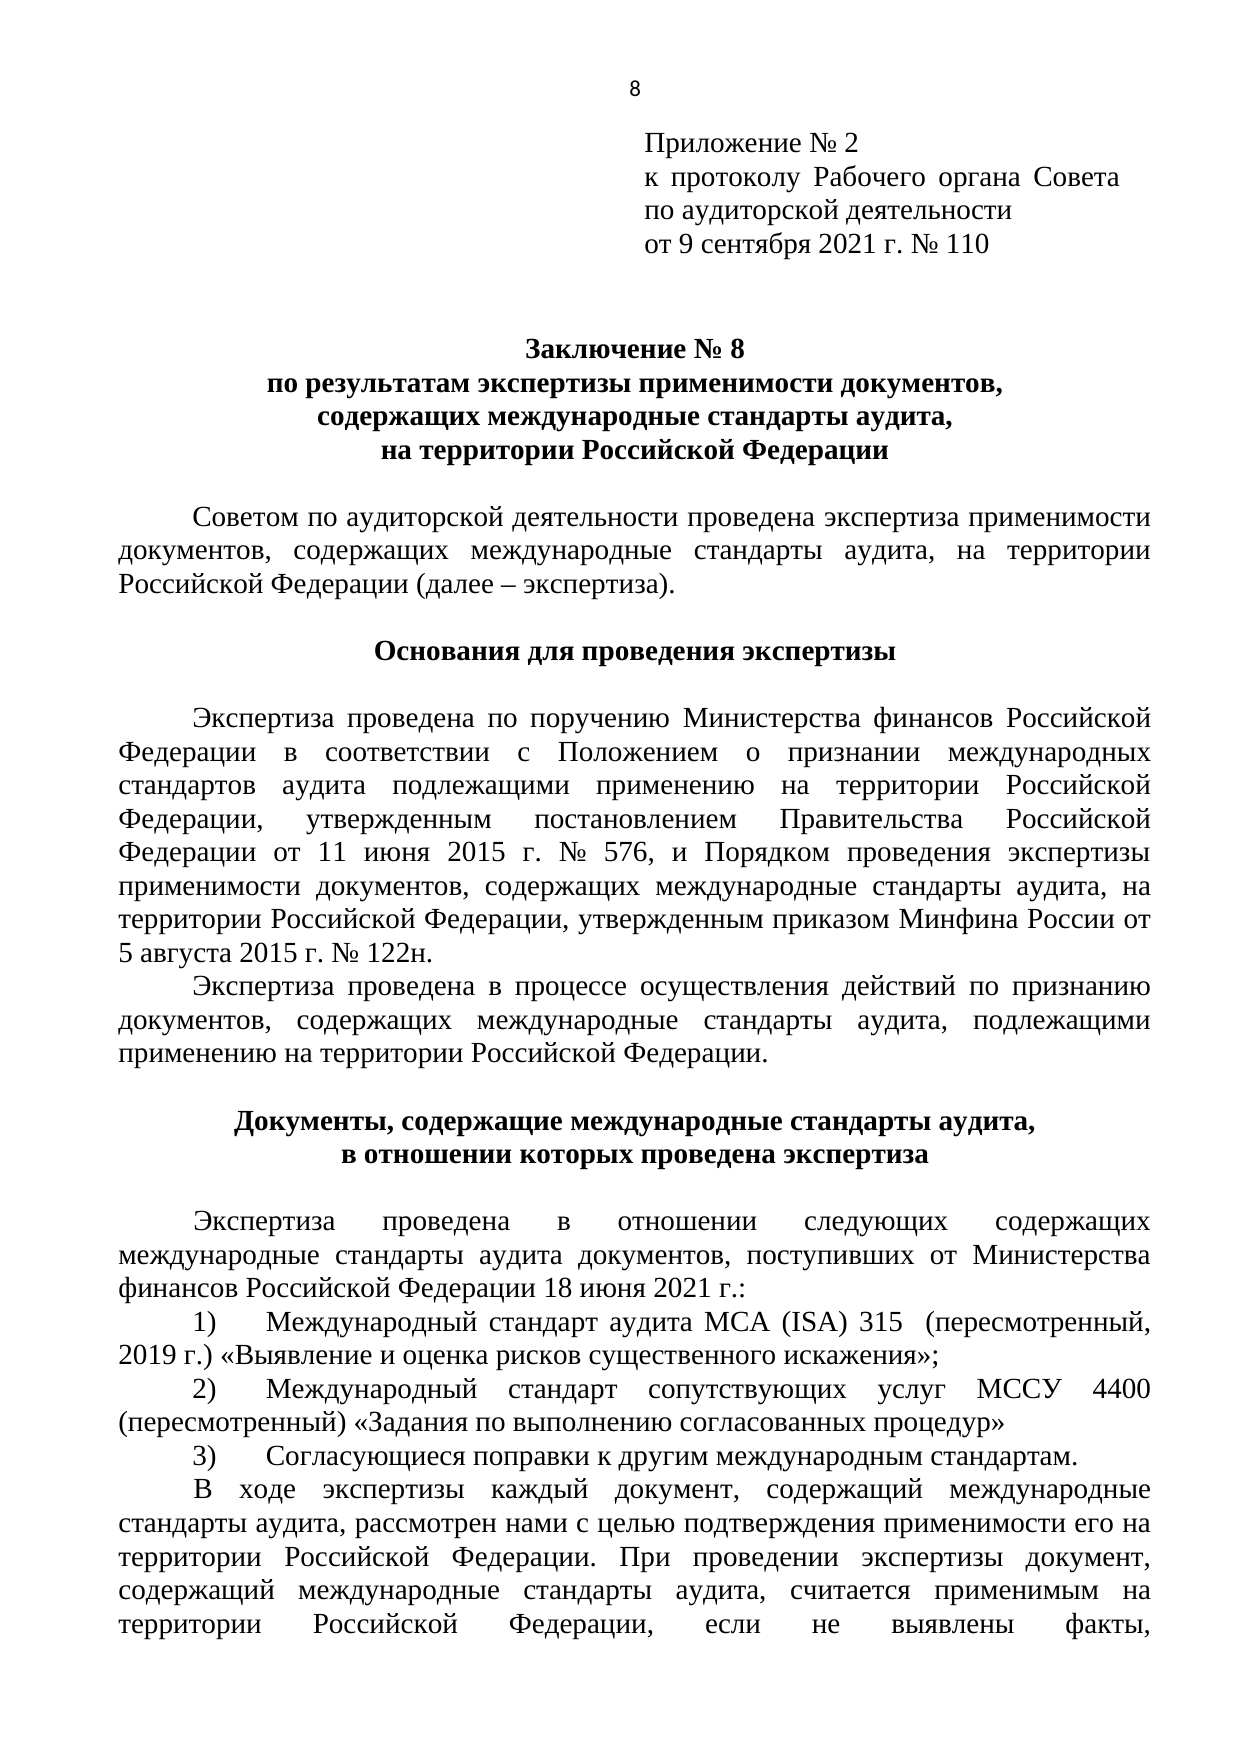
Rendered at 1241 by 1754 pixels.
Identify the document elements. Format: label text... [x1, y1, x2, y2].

table_header Приложение № 2 к протоколу Рабочего органа Совета по аудиторской деятельности от 9 сентября 2021 г. № 110 [633, 125, 1120, 259]
text Основания для проведения экспертизы [118, 633, 1152, 667]
list Согласующиеся поправки к другим международным стандартам. [192, 1438, 1152, 1472]
list Международный стандарт сопутствующих услуг МССУ 4400 (пересмотренный) «Задания по выполнению согласованных процедур» [118, 1371, 1152, 1438]
list Международный стандарт аудита МСА (ISA) 315 (пересмотренный, 2019 г.) «Выявление и оценка рисков существенного искажения»; [118, 1304, 1152, 1371]
text по результатам экспертизы применимости документов, [118, 365, 1152, 398]
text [118, 1472, 1152, 1639]
text Документы, содержащие международные стандарты аудита, [118, 1103, 1152, 1136]
text в отношении которых проведена экспертиза [118, 1136, 1152, 1170]
text Экспертиза проведена в отношении следующих содержащих международные стандарты аудита документов, поступивших от Министерства финансов Российской Федерации 18 июня 2021 г.: [118, 1203, 1152, 1304]
text содержащих международные стандарты аудита, [118, 398, 1152, 432]
text Экспертиза проведена по поручению Министерства финансов Российской Федерации в соответствии с Положением о признании международных стандартов аудита подлежащими применению на территории Российской Федерации, утвержденным постановлением Правительства Российской Федерации от 11 июня 2015 г. № 576, и Порядком проведения экспертизы применимости документов, содержащих международные стандарты аудита, на территории Российской Федерации, утвержденным приказом Минфина России от 5 августа 2015 г. № 122н. [118, 700, 1152, 968]
text Экспертиза проведена в процессе осуществления действий по признанию документов, содержащих международные стандарты аудита, подлежащими применению на территории Российской Федерации. [118, 968, 1152, 1069]
text на территории Российской Федерации [118, 432, 1152, 465]
text Заключение № 8 [118, 331, 1152, 365]
text Советом по аудиторской деятельности проведена экспертиза применимости документов, содержащих международные стандарты аудита, на территории Российской Федерации (далее – экспертиза). [118, 499, 1152, 599]
